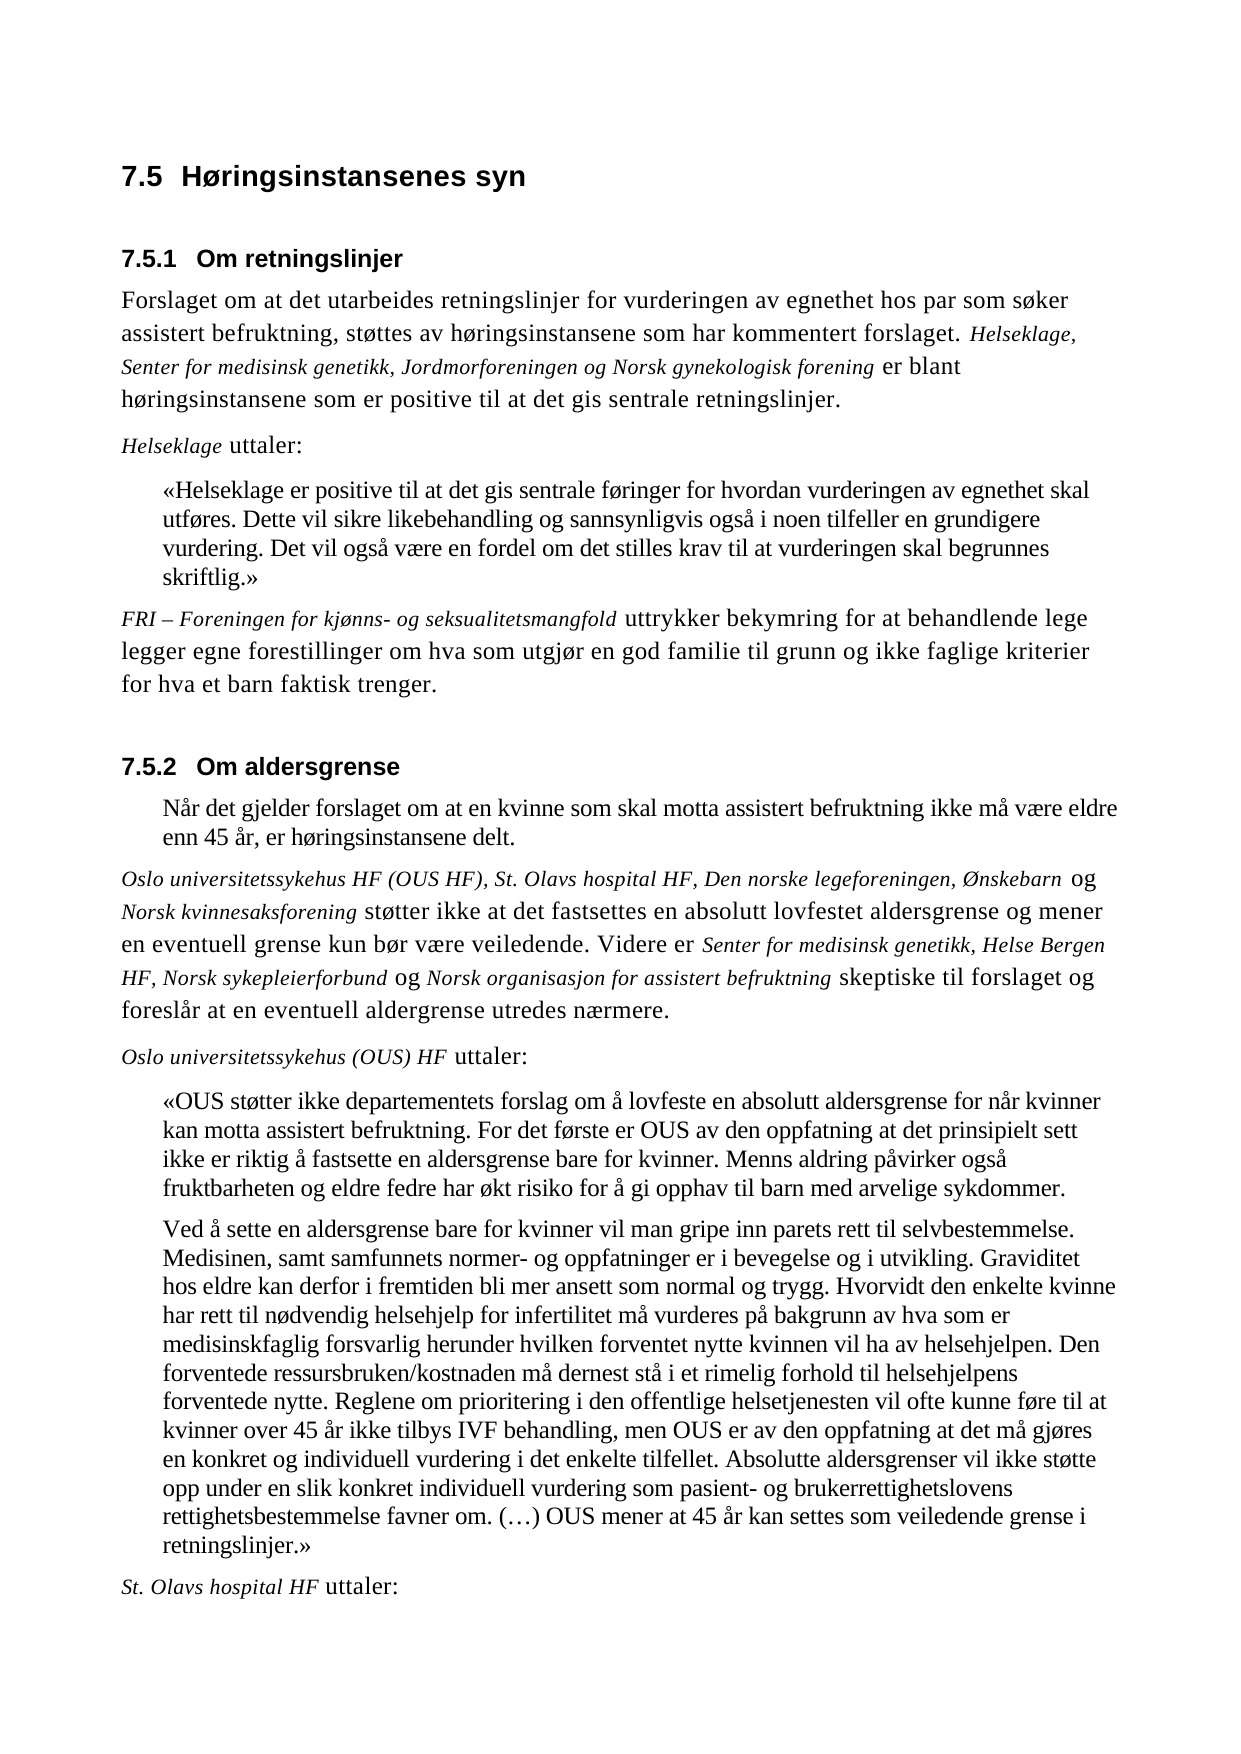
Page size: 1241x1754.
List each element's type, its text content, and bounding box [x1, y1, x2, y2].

text «Helseklage er positive til at det gis sentrale føringer for hvordan vurderingen av egnethet skal utføres. Dette vil sikre likebehandling og sannsynligvis også i noen tilfeller en grundigere vurdering. Det vil også være en fordel om det stilles krav til at vurderingen skal begrunnes skriftlig.» [162, 475, 1119, 590]
text St. Olavs hospital HF uttaler: [121, 1571, 1119, 1600]
subtitle Høringsinstansenes syn [121, 159, 1119, 193]
text FRI – Foreningen for kjønns- og seksualitetsmangfold uttrykker bekymring for at behandlende lege legger egne forestillinger om hva som utgjør en god familie til grunn og ikke faglige kriterier for hva et barn faktisk trenger. [121, 603, 1119, 698]
subtitle Om aldersgrense [121, 752, 1119, 781]
subtitle Om retningslinjer [121, 244, 1119, 273]
text Oslo universitetssykehus HF (OUS HF), St. Olavs hospital HF, Den norske legeforeningen, Ønskebarn og Norsk kvinnesaksforening støtter ikke at det fastsettes en absolutt lovfestet aldersgrense og mener en eventuell grense kun bør være veiledende. Videre er Senter for medisinsk genetikk, Helse Bergen HF, Norsk sykepleierforbund og Norsk organisasjon for assistert befruktning skeptiske til forslaget og foreslår at en eventuell aldergrense utredes nærmere. [121, 863, 1119, 1024]
text Ved å sette en aldersgrense bare for kvinner vil man gripe inn parets rett til selvbestemmelse. Medisinen, samt samfunnets normer- og oppfatninger er i bevegelse og i utvikling. Graviditet hos eldre kan derfor i fremtiden bli mer ansett som normal og trygg. Hvorvidt den enkelte kvinne har rett til nødvendig helsehjelp for infertilitet må vurderes på bakgrunn av hva som er medisinskfaglig forsvarlig herunder hvilken forventet nytte kvinnen vil ha av helsehjelpen. Den forventede ressursbruken/kostnaden må dernest stå i et rimelig forhold til helsehjelpens forventede nytte. Reglene om prioritering i den offentlige helsetjenesten vil ofte kunne føre til at kvinner over 45 år ikke tilbys IVF behandling, men OUS er av den oppfatning at det må gjøres en konkret og individuell vurdering i det enkelte tilfellet. Absolutte aldersgrenser vil ikke støtte opp under en slik konkret individuell vurdering som pasient- og brukerrettighetslovens rettighetsbestemmelse favner om. (…) OUS mener at 45 år kan settes som veiledende grense i retningslinjer.» [162, 1214, 1119, 1559]
text Når det gjelder forslaget om at en kvinne som skal motta assistert befruktning ikke må være eldre enn 45 år, er høringsinstansene delt. [162, 793, 1119, 851]
text «OUS støtter ikke departementets forslag om å lovfeste en absolutt aldersgrense for når kvinner kan motta assistert befruktning. For det første er OUS av den oppfatning at det prinsipielt sett ikke er riktig å fastsette en aldersgrense bare for kvinner. Menns aldring påvirker også fruktbarheten og eldre fedre har økt risiko for å gi opphav til barn med arvelige sykdommer. [162, 1086, 1119, 1201]
text Forslaget om at det utarbeides retningslinjer for vurderingen av egnethet hos par som søker assistert befruktning, støttes av høringsinstansene som har kommentert forslaget. Helseklage, Senter for medisinsk genetikk, Jordmorforeningen og Norsk gynekologisk forening er blant høringsinstansene som er positive til at det gis sentrale retningslinjer. [121, 285, 1119, 413]
text Oslo universitetssykehus (OUS) HF uttaler: [121, 1041, 1119, 1069]
text Helseklage uttaler: [121, 430, 1119, 458]
